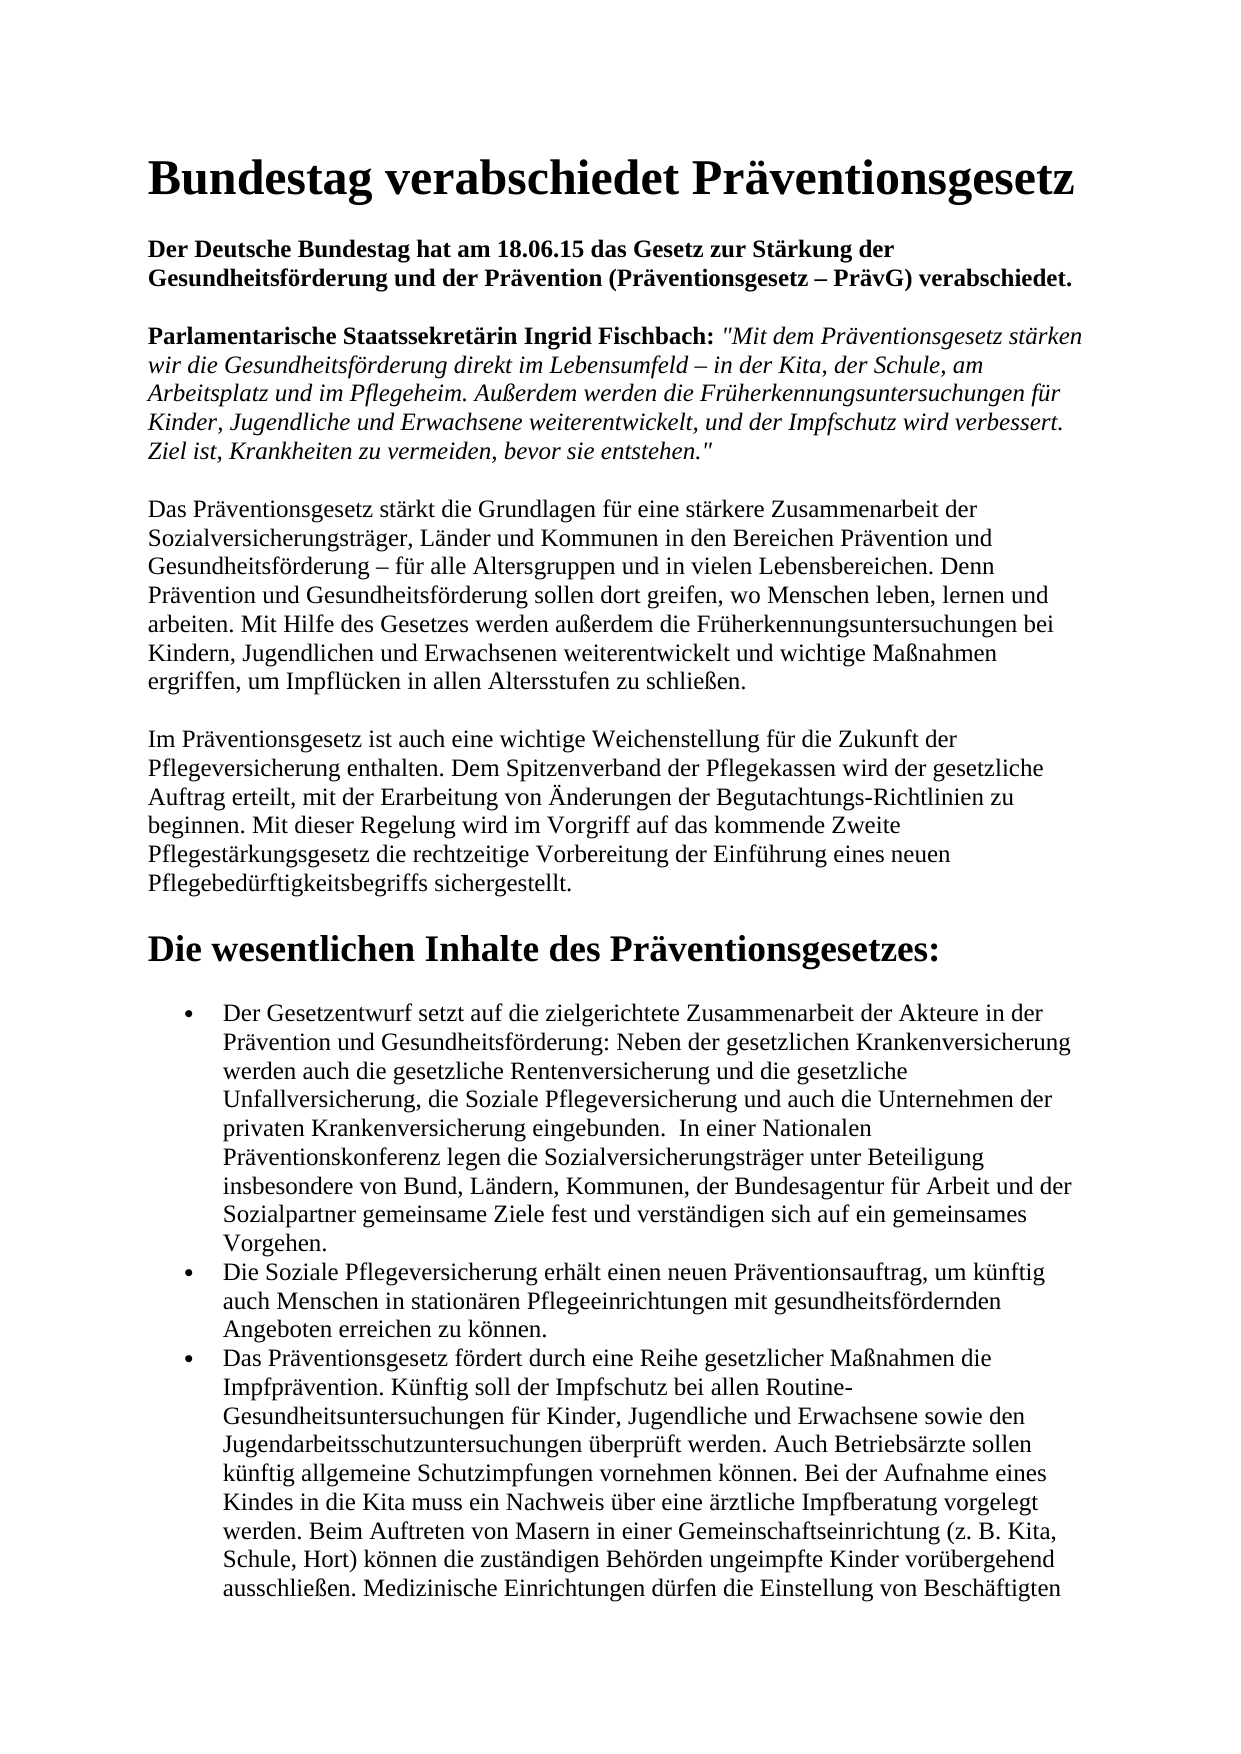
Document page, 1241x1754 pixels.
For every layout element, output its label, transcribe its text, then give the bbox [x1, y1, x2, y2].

list Der Gesetzentwurf setzt auf die zielgerichtete Zusammenarbeit der Akteure in der Prävention und Gesundheitsförderung: Neben der gesetzlichen Krankenversicherung werden auch die gesetzliche Rentenversicherung und die gesetzliche Unfallversicherung, die Soziale Pflegeversicherung und auch die Unternehmen der privaten Krankenversicherung eingebunden. In einer Nationalen Präventionskonferenz legen die Sozialversicherungsträger unter Beteiligung insbesondere von Bund, Ländern, Kommunen, der Bundesagentur für Arbeit und der Sozialpartner gemeinsame Ziele fest und verständigen sich auf ein gemeinsames Vorgehen. [185, 998, 1093, 1257]
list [185, 1343, 1093, 1602]
text Die wesentlichen Inhalte des Präventionsgesetzes: [148, 926, 1093, 969]
text Der Deutsche Bundestag hat am 18.06.15 das Gesetz zur Stärkung der Gesundheitsförderung und der Prävention (Präventionsgesetz – PrävG) verabschiedet. [148, 234, 1093, 292]
list Die Soziale Pflegeversicherung erhält einen neuen Präventionsauftrag, um künftig auch Menschen in stationären Pflegeeinrichtungen mit gesundheitsfördernden Angeboten erreichen zu können. [185, 1257, 1093, 1343]
text Das Präventionsgesetz stärkt die Grundlagen für eine stärkere Zusammenarbeit der Sozialversicherungsträger, Länder und Kommunen in den Bereichen Prävention und Gesundheitsförderung – für alle Altersgruppen und in vielen Lebensbereichen. Denn Prävention und Gesundheitsförderung sollen dort greifen, wo Menschen leben, lernen und arbeiten. Mit Hilfe des Gesetzes werden außerdem die Früherkennungsuntersuchungen bei Kindern, Jugendlichen und Erwachsenen weiterentwickelt und wichtige Maßnahmen ergriffen, um Impflücken in allen Altersstufen zu schließen. [148, 494, 1093, 695]
text Parlamentarische Staatssekretärin Ingrid Fischbach: "Mit dem Präventionsgesetz stärken wir die Gesundheitsförderung direkt im Lebensumfeld – in der Kita, der Schule, am Arbeitsplatz und im Pflegeheim. Außerdem werden die Früherkennungsuntersuchungen für Kinder, Jugendliche und Erwachsene weiterentwickelt, und der Impfschutz wird verbessert. Ziel ist, Krankheiten zu vermeiden, bevor sie entstehen." [148, 321, 1093, 465]
text Im Präventionsgesetz ist auch eine wichtige Weichenstellung für die Zukunft der Pflegeversicherung enthalten. Dem Spitzenverband der Pflegekassen wird der gesetzliche Auftrag erteilt, mit der Erarbeitung von Änderungen der Begutachtungs-Richtlinien zu beginnen. Mit dieser Regelung wird im Vorgriff auf das kommende Zweite Pflegestärkungsgesetz die rechtzeitige Vorbereitung der Einführung eines neuen Pflegebedürftigkeitsbegriffs sichergestellt. [148, 724, 1093, 897]
text Bundestag verabschiedet Präventionsgesetz [148, 148, 1093, 205]
